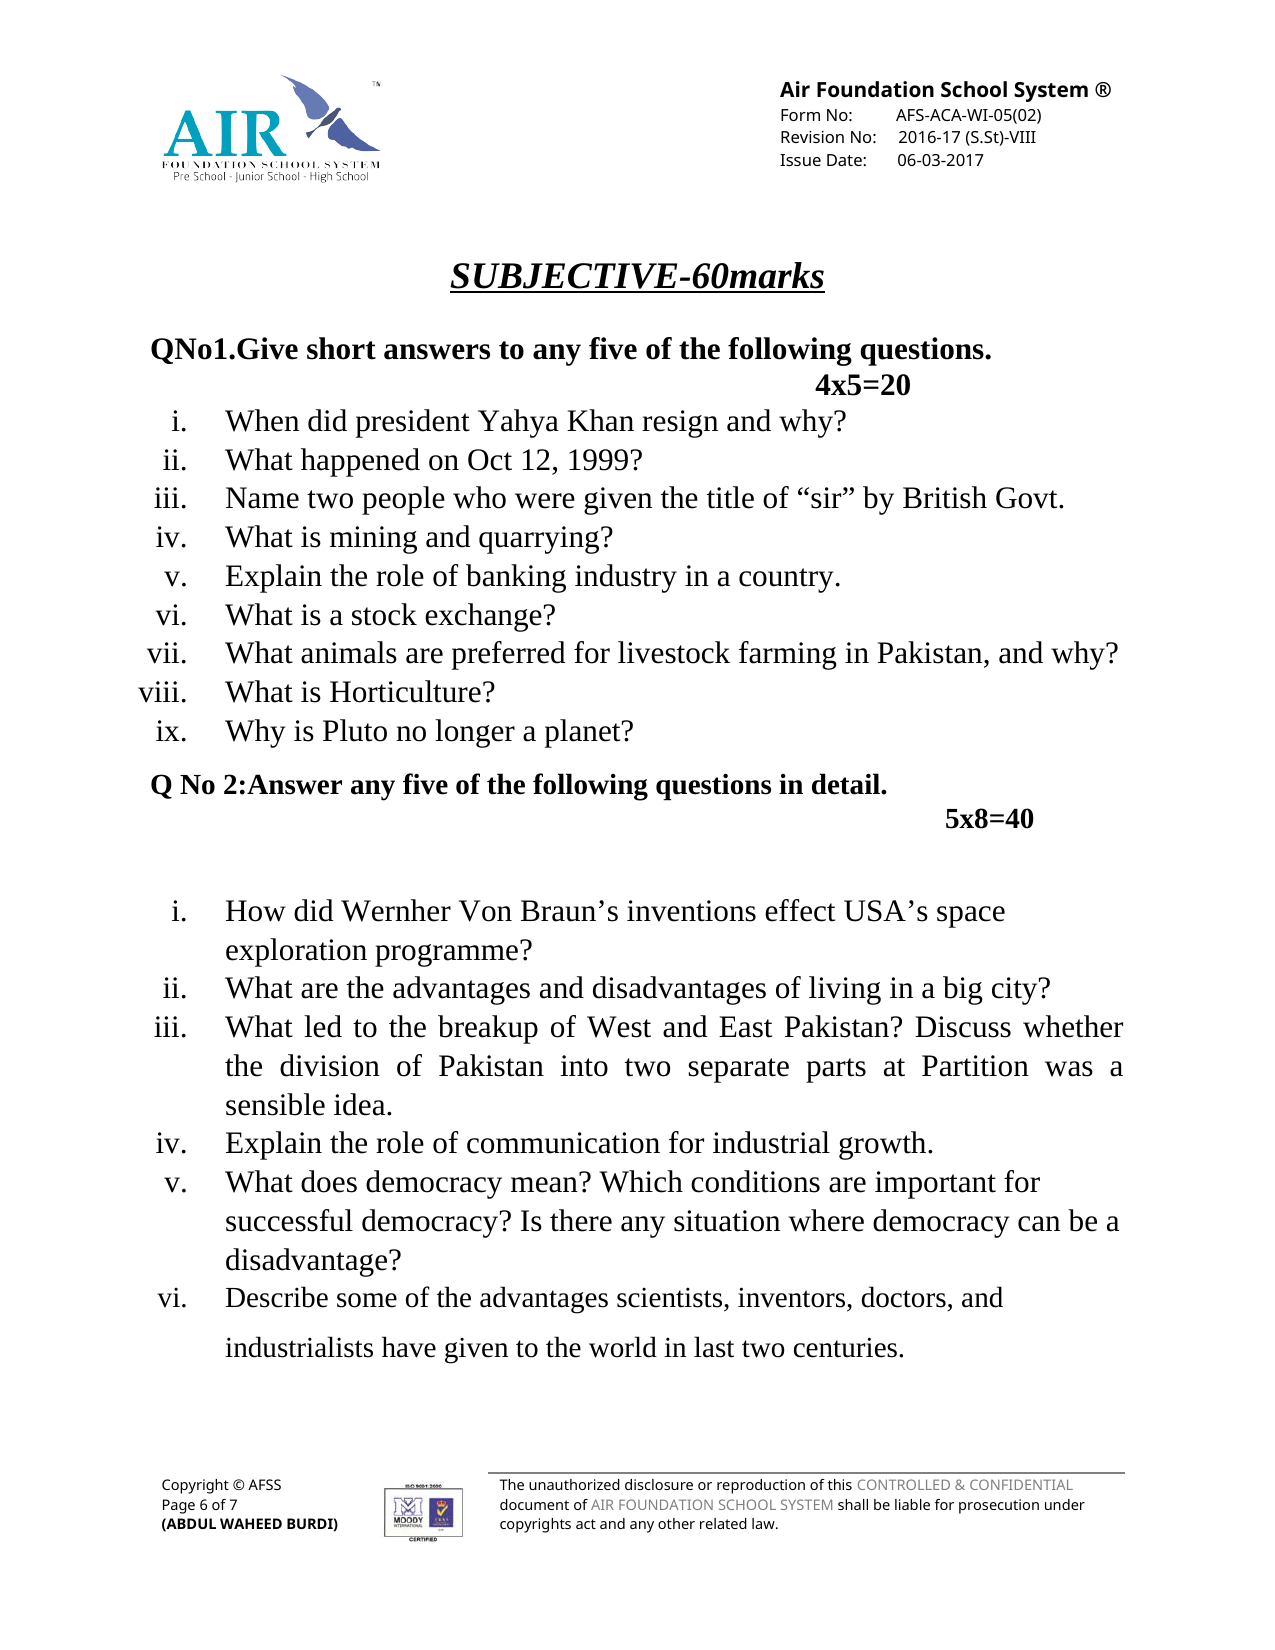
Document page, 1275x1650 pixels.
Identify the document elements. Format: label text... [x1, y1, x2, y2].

list Describe some of the advantages scientists, inventors, doctors, and industrialists have given to the world in last two centuries. [187, 1280, 1125, 1363]
list What animals are preferred for livestock farming in Pakistan, and why? [187, 634, 1125, 671]
list Why is Pluto no longer a planet? [187, 712, 1125, 748]
text Q No 2:Answer any five of the following questions in detail. [150, 767, 1125, 801]
list What does democracy mean? Which conditions are important for successful democracy? Is there any situation where democracy can be a disadvantage? [187, 1163, 1125, 1277]
text 4x5=20 [150, 366, 1125, 402]
list Name two people who were given the title of “sir” by British Govt. [187, 479, 1125, 516]
picture [367, 1474, 476, 1551]
list Explain the role of communication for industrial growth. [187, 1125, 1125, 1161]
list When did president Yahya Khan resign and why? [187, 402, 1125, 438]
list What is a stock exchange? [187, 596, 1125, 632]
list Explain the role of banking industry in a country. [187, 557, 1125, 593]
list What are the advantages and disadvantages of living in a big city? [187, 970, 1125, 1006]
text 5x8=40 [150, 801, 1125, 868]
list What is Horticulture? [187, 673, 1125, 709]
text QNo1.Give short answers to any five of the following questions. [150, 330, 1125, 366]
list What led to the breakup of West and East Pakistan? Discuss whether the division of Pakistan into two separate parts at Partition was a sensible idea. [187, 1008, 1125, 1122]
picture [161, 75, 381, 183]
list What is mining and quarrying? [187, 518, 1125, 554]
list What happened on Oct 12, 1999? [187, 441, 1125, 477]
text SUBJECTIVE-60marks [150, 253, 1125, 297]
list How did Wernher Von Braun’s inventions effect USA’s space exploration programme? [187, 892, 1125, 967]
